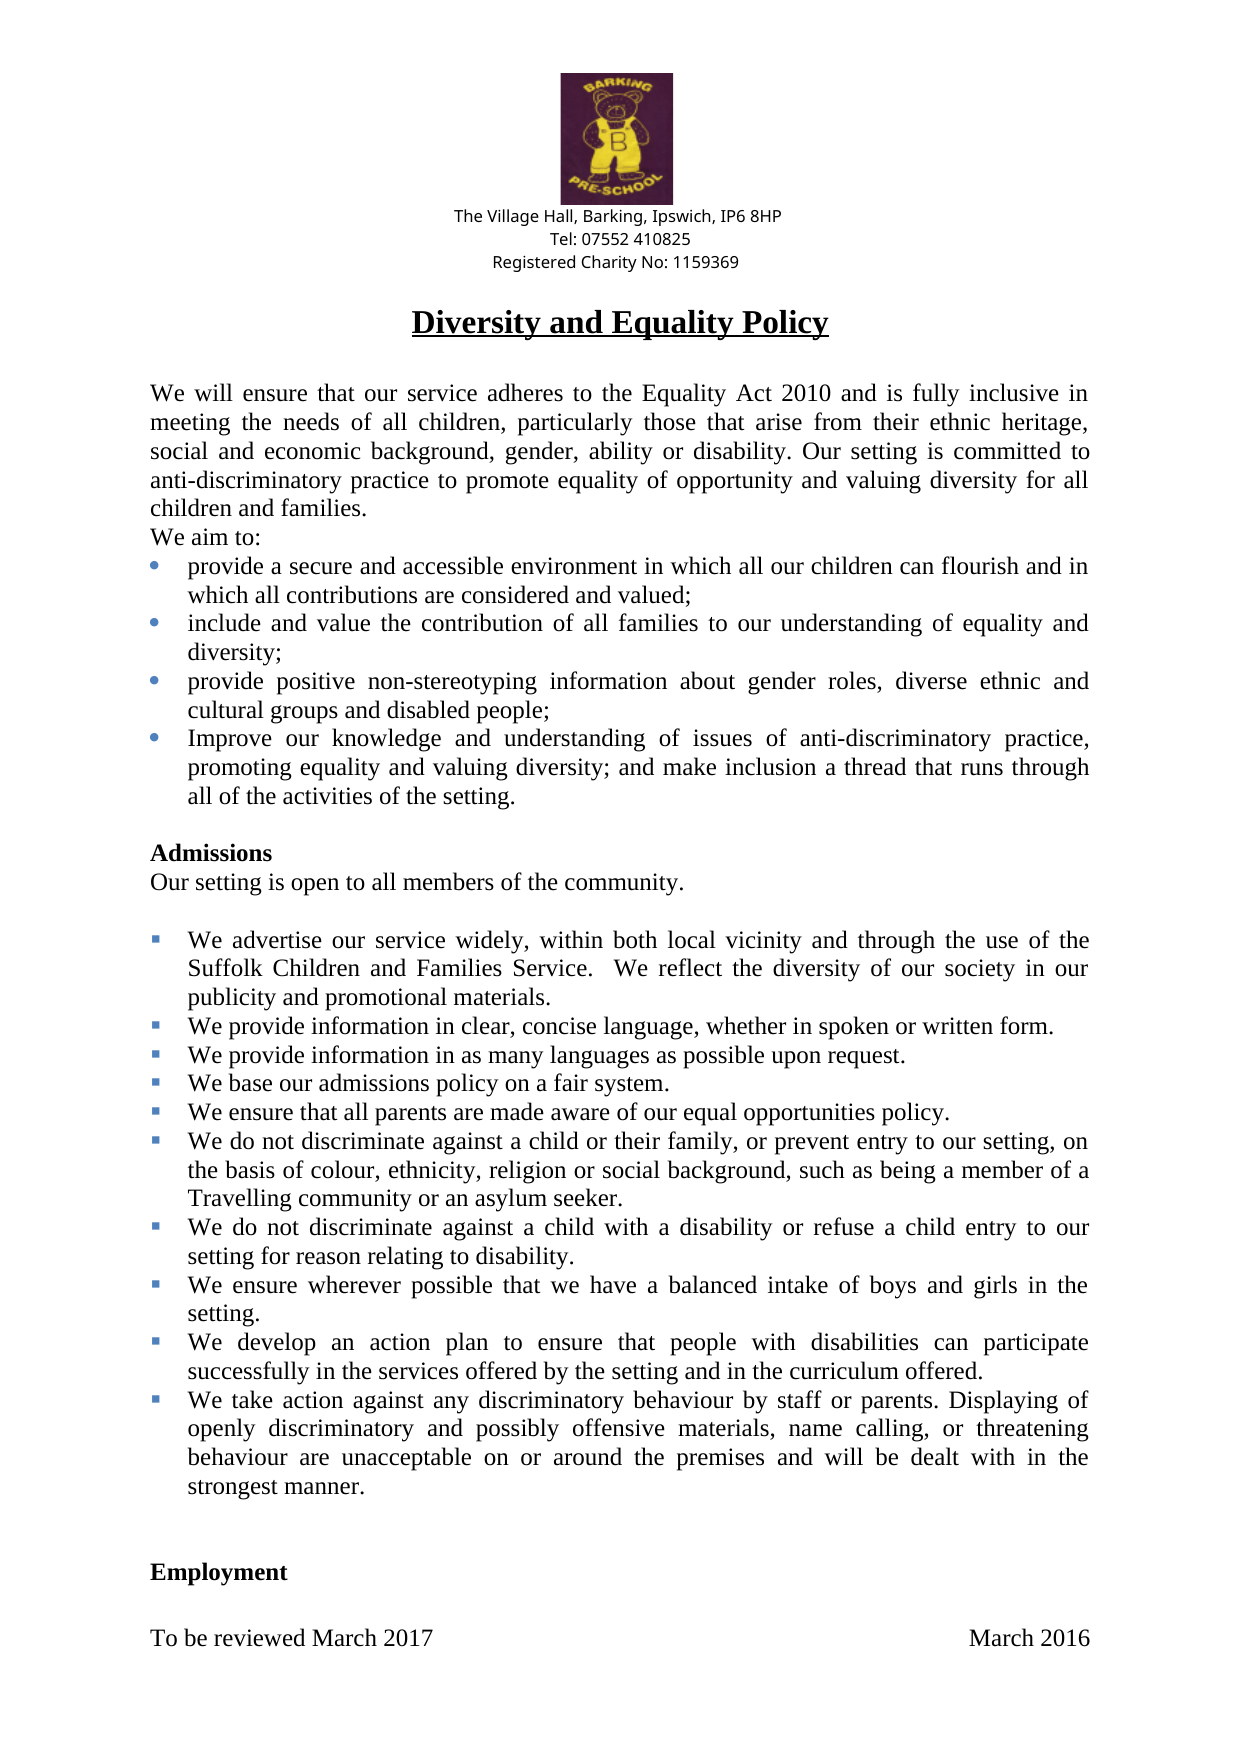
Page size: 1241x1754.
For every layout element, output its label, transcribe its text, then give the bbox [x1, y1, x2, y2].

text Diversity and Equality Policy [150, 302, 1090, 340]
list We do not discriminate against a child with a disability or refuse a child entry to our setting for reason relating to disability. [150, 1212, 1090, 1270]
subtitle Employment [150, 1557, 1090, 1586]
list We provide information in as many languages as possible upon request. [150, 1040, 1090, 1068]
list We do not discriminate against a child or their family, or prevent entry to our setting, on the basis of colour, ethnicity, religion or social background, such as being a member of a Travelling community or an asylum seeker. [150, 1126, 1090, 1212]
text We aim to: [150, 522, 1090, 551]
list We ensure that all parents are made aware of our equal opportunities policy. [150, 1097, 1090, 1126]
list We provide information in clear, concise language, whether in spoken or written form. [150, 1011, 1090, 1040]
list Improve our knowledge and understanding of issues of anti-discriminatory practice, promoting equality and valuing diversity; and make inclusion a thread that runs through all of the activities of the setting. [150, 723, 1090, 810]
list We base our admissions policy on a fair system. [150, 1068, 1090, 1097]
list We develop an action plan to ensure that people with disabilities can participate successfully in the services offered by the setting and in the curriculum offered. [150, 1327, 1090, 1385]
list include and value the contribution of all families to our understanding of equality and diversity; [150, 608, 1090, 666]
text Admissions [150, 838, 1090, 867]
list We advertise our service widely, within both local vicinity and through the use of the Suffolk Children and Families Service. We reflect the diversity of our society in our publicity and promotional materials. [150, 925, 1090, 1011]
list provide positive non-stereotyping information about gender roles, diverse ethnic and cultural groups and disabled people; [150, 666, 1090, 723]
list We ensure wherever possible that we have a balanced intake of boys and girls in the setting. [150, 1270, 1090, 1327]
list We take action against any discriminatory behaviour by staff or parents. Displaying of openly discriminatory and possibly offensive materials, name calling, or threatening behaviour are unacceptable on or around the premises and will be dealt with in the strongest manner. [150, 1385, 1090, 1500]
text We will ensure that our service adheres to the Equality Act 2010 and is fully inclusive in meeting the needs of all children, particularly those that arise from their ethnic heritage, social and economic background, gender, ability or disability. Our setting is committed to anti-discriminatory practice to promote equality of opportunity and valuing diversity for all children and families. [150, 378, 1090, 522]
list provide a secure and accessible environment in which all our children can flourish and in which all contributions are considered and valued; [150, 551, 1090, 608]
text Our setting is open to all members of the community. [150, 867, 1090, 896]
